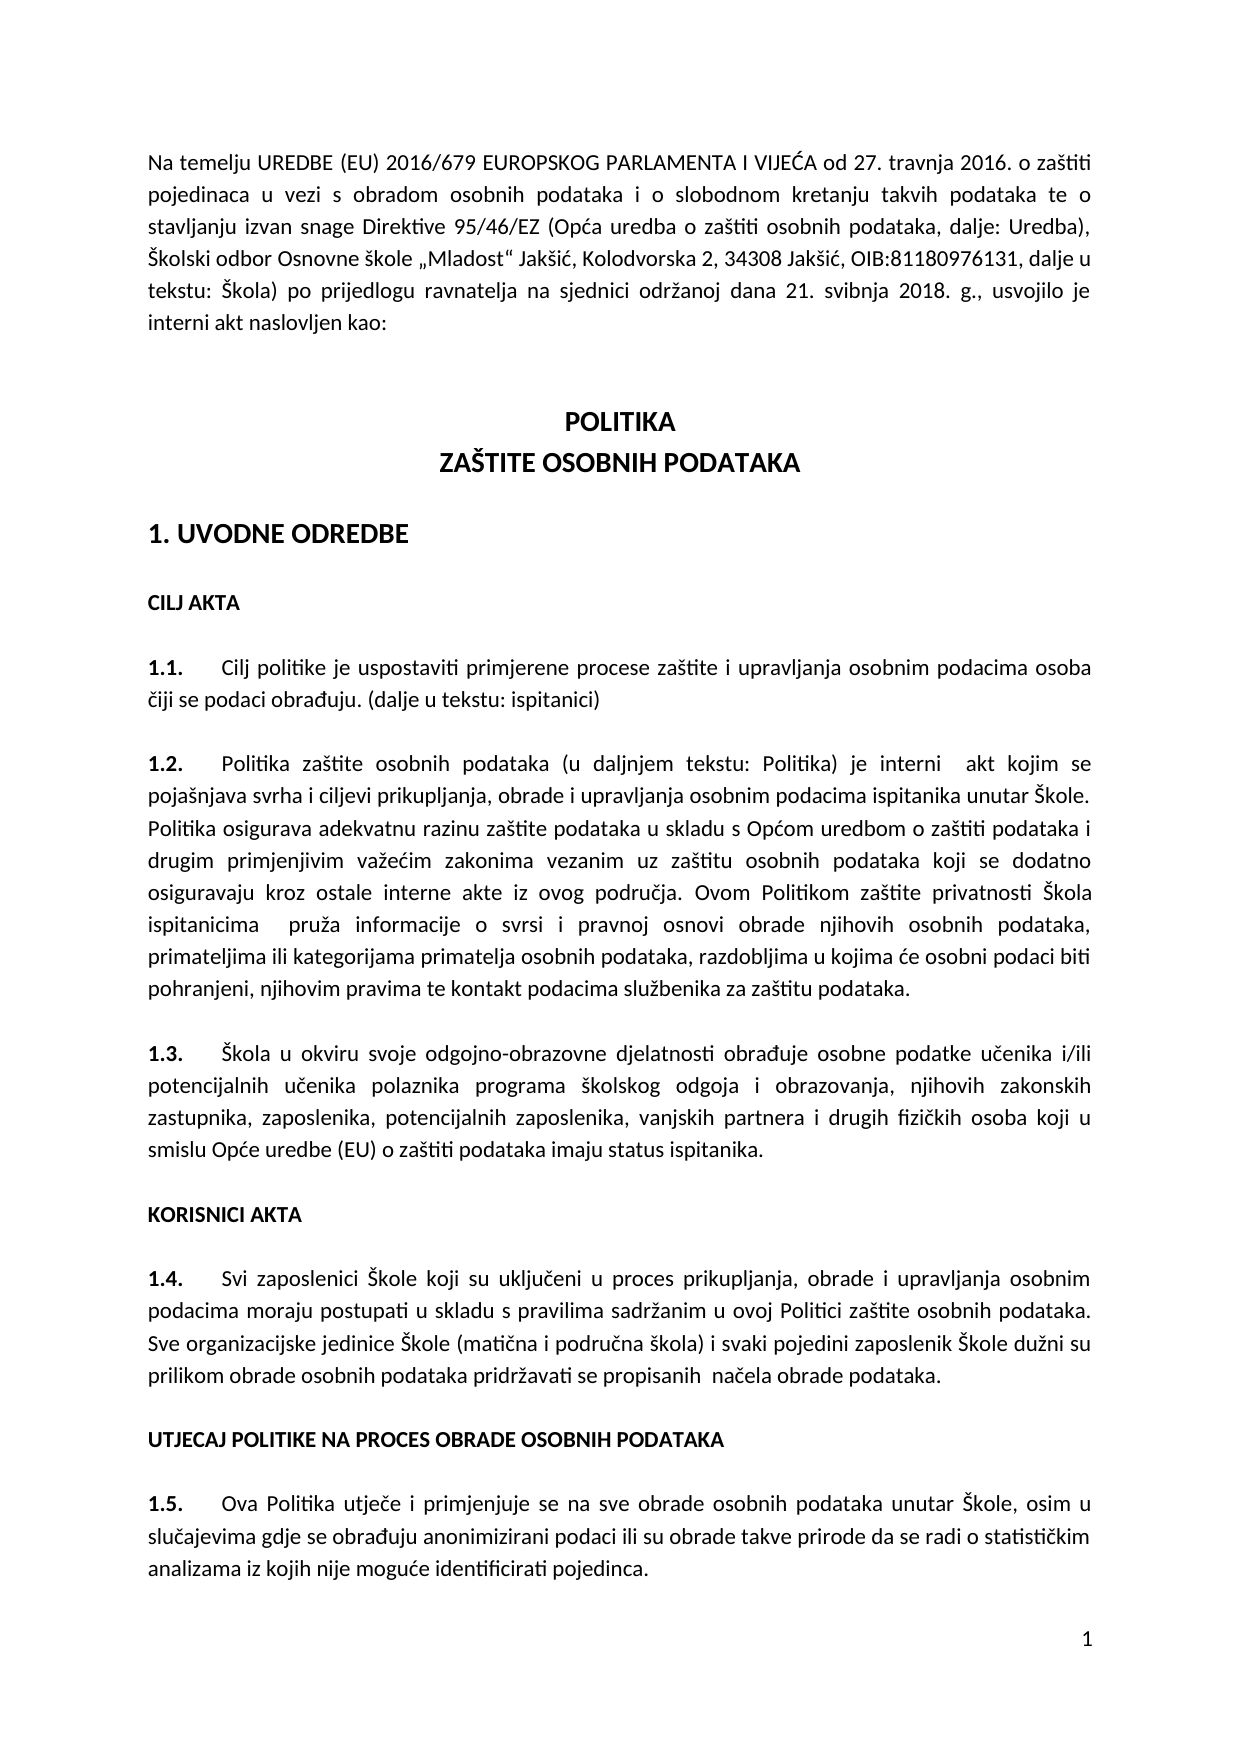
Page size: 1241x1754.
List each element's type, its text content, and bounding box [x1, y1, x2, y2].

text 1.3. Škola u okviru svoje odgojno-obrazovne djelatnosti obrađuje osobne podatke učenika i/ili potencijalnih učenika polaznika programa školskog odgoja i obrazovanja, njihovih zakonskih zastupnika, zaposlenika, potencijalnih zaposlenika, vanjskih partnera i drugih fizičkih osoba koji u smislu Opće uredbe (EU) o zaštiti podataka imaju status ispitanika. [148, 1039, 1093, 1163]
text ZAŠTITE OSOBNIH PODATAKA [148, 444, 1093, 480]
text UTJECAJ POLITIKE NA PROCES OBRADE OSOBNIH PODATAKA [148, 1425, 1093, 1453]
text 1.5. Ova Politika utječe i primjenjuje se na sve obrade osobnih podataka unutar Škole, osim u slučajevima gdje se obrađuju anonimizirani podaci ili su obrade takve prirode da se radi o statističkim analizama iz kojih nije moguće identificirati pojedinca. [148, 1489, 1093, 1582]
text POLITIKA [148, 403, 1093, 439]
text 1.1. Cilj politike je uspostaviti primjerene procese zaštite i upravljanja osobnim podacima osoba čiji se podaci obrađuju. (dalje u tekstu: ispitanici) [148, 653, 1093, 713]
text 1.4. Svi zaposlenici Škole koji su uključeni u proces prikupljanja, obrade i upravljanja osobnim podacima moraju postupati u skladu s pravilima sadržanim u ovoj Politici zaštite osobnih podataka. Sve organizacijske jedinice Škole (matična i područna škola) i svaki pojedini zaposlenik Škole dužni su prilikom obrade osobnih podataka pridržavati se propisanih načela obrade podataka. [148, 1264, 1093, 1389]
text KORISNICI AKTA [148, 1200, 1093, 1228]
text 1.2. Politika zaštite osobnih podataka (u daljnjem tekstu: Politika) je interni akt kojim se pojašnjava svrha i ciljevi prikupljanja, obrade i upravljanja osobnim podacima ispitanika unutar Škole. Politika osigurava adekvatnu razinu zaštite podataka u skladu s Općom uredbom o zaštiti podataka i drugim primjenjivim važećim zakonima vezanim uz zaštitu osobnih podataka koji se dodatno osiguravaju kroz ostale interne akte iz ovog područja. Ovom Politikom zaštite privatnosti Škola ispitanicima pruža informacije o svrsi i pravnoj osnovi obrade njihovih osobnih podataka, primateljima ili kategorijama primatelja osobnih podataka, razdobljima u kojima će osobni podaci biti pohranjeni, njihovim pravima te kontakt podacima službenika za zaštitu podataka. [148, 749, 1093, 1003]
text Na temelju UREDBE (EU) 2016/679 EUROPSKOG PARLAMENTA I VIJEĆA od 27. travnja 2016. o zaštiti pojedinaca u vezi s obradom osobnih podataka i o slobodnom kretanju takvih podataka te o stavljanju izvan snage Direktive 95/46/EZ (Opća uredba o zaštiti osobnih podataka, dalje: Uredba), Školski odbor Osnovne škole „Mladost“ Jakšić, Kolodvorska 2, 34308 Jakšić, OIB:81180976131, dalje u tekstu: Škola) po prijedlogu ravnatelja na sjednici održanoj dana 21. svibnja 2018. g., usvojilo je interni akt naslovljen kao: [148, 148, 1093, 337]
text 1. UVODNE ODREDBE [148, 515, 1093, 551]
text CILJ AKTA [148, 588, 1093, 616]
